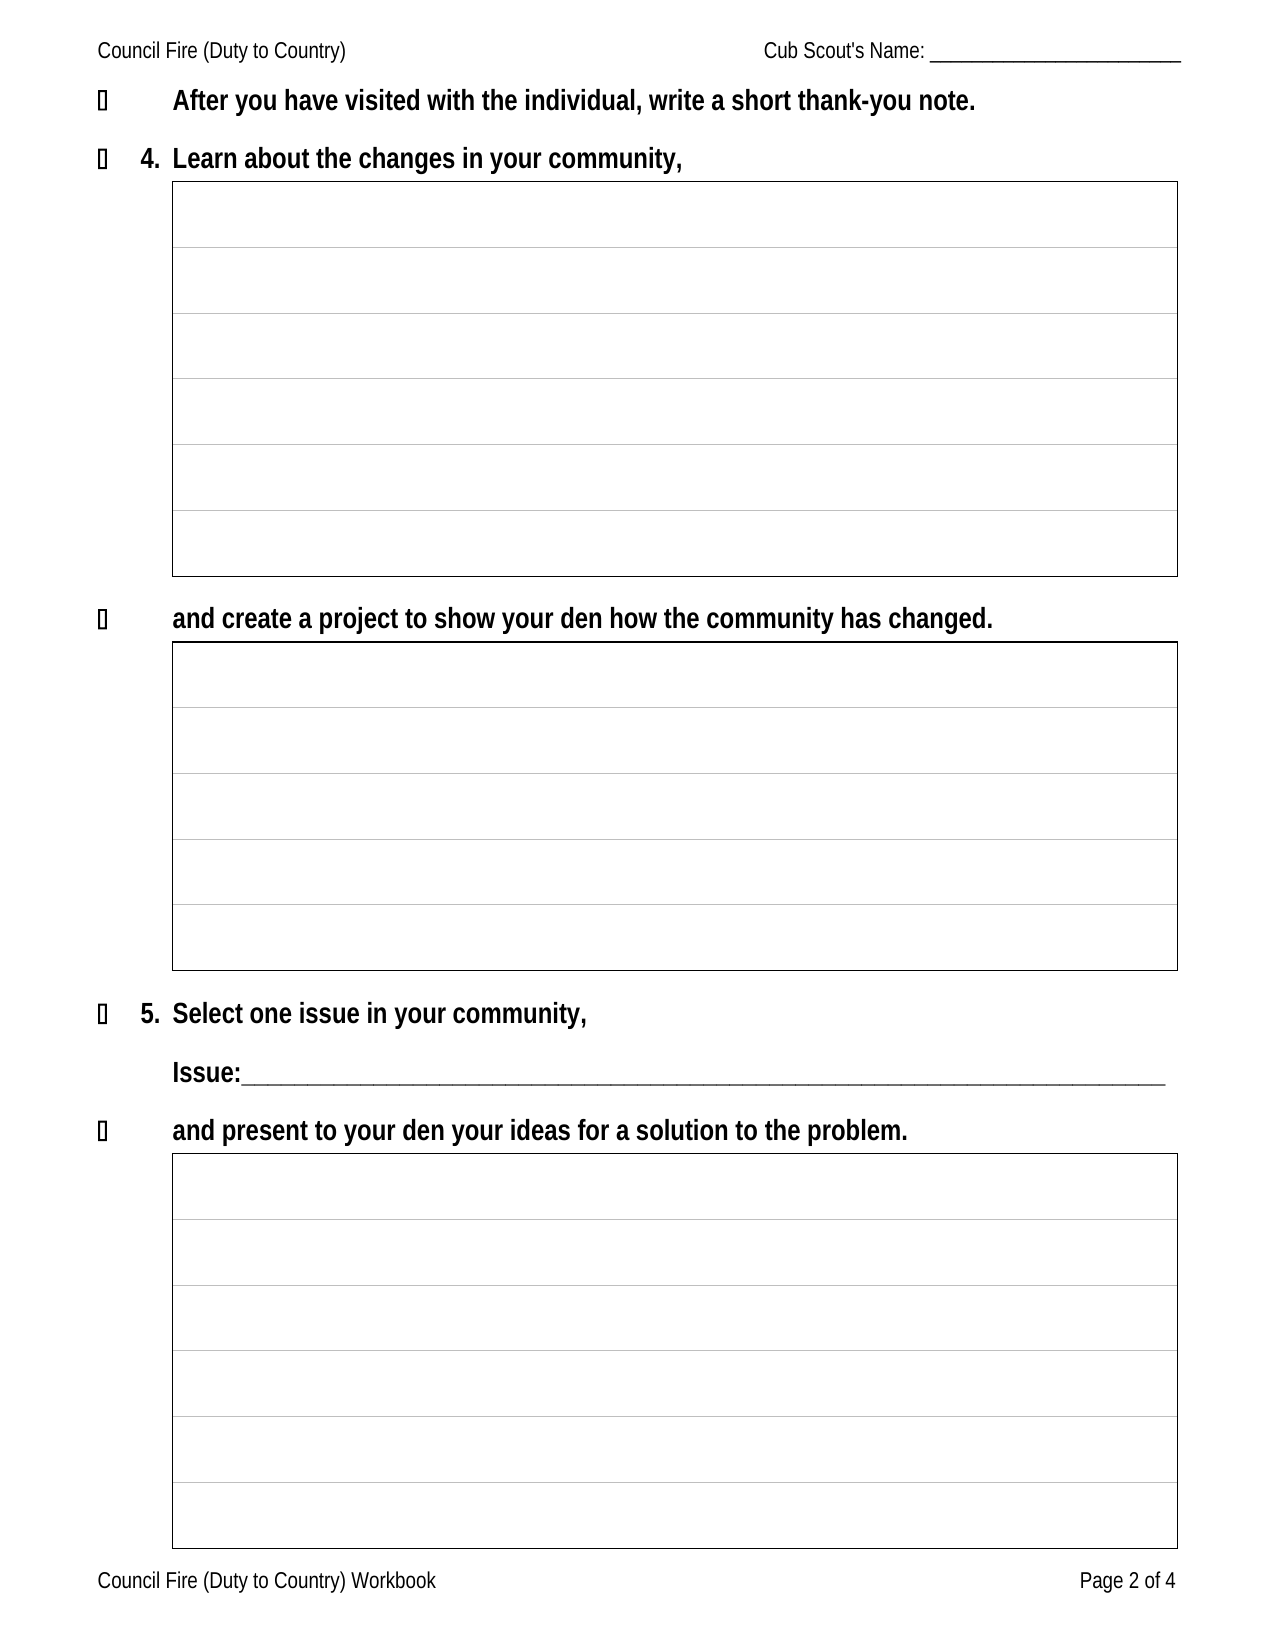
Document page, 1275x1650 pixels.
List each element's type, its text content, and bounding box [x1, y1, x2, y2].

table_cell [173, 774, 1177, 839]
table_cell [173, 445, 1177, 510]
table_cell [173, 248, 1177, 313]
text After you have visited with the individual, write a short thank-you note. [97, 83, 1177, 116]
text 5. Select one issue in your community, [97, 996, 1177, 1030]
table_cell [173, 1351, 1177, 1416]
table_cell [173, 1220, 1177, 1284]
table_cell [173, 1483, 1177, 1547]
table_cell [173, 511, 1177, 576]
table_cell [173, 1286, 1177, 1350]
table_header [173, 643, 1177, 707]
table_header [173, 1154, 1177, 1219]
table_header [173, 182, 1177, 247]
text 4. Learn about the changes in your community, [97, 141, 1177, 175]
table_cell [173, 905, 1177, 970]
table_cell [173, 708, 1177, 773]
text Issue: [97, 1055, 1177, 1088]
table_cell [173, 314, 1177, 378]
text and create a project to show your den how the community has changed. [97, 602, 1177, 635]
table_cell [173, 379, 1177, 444]
table_cell [173, 840, 1177, 904]
table_cell [173, 1417, 1177, 1482]
text and present to your den your ideas for a solution to the problem. [97, 1113, 1177, 1147]
